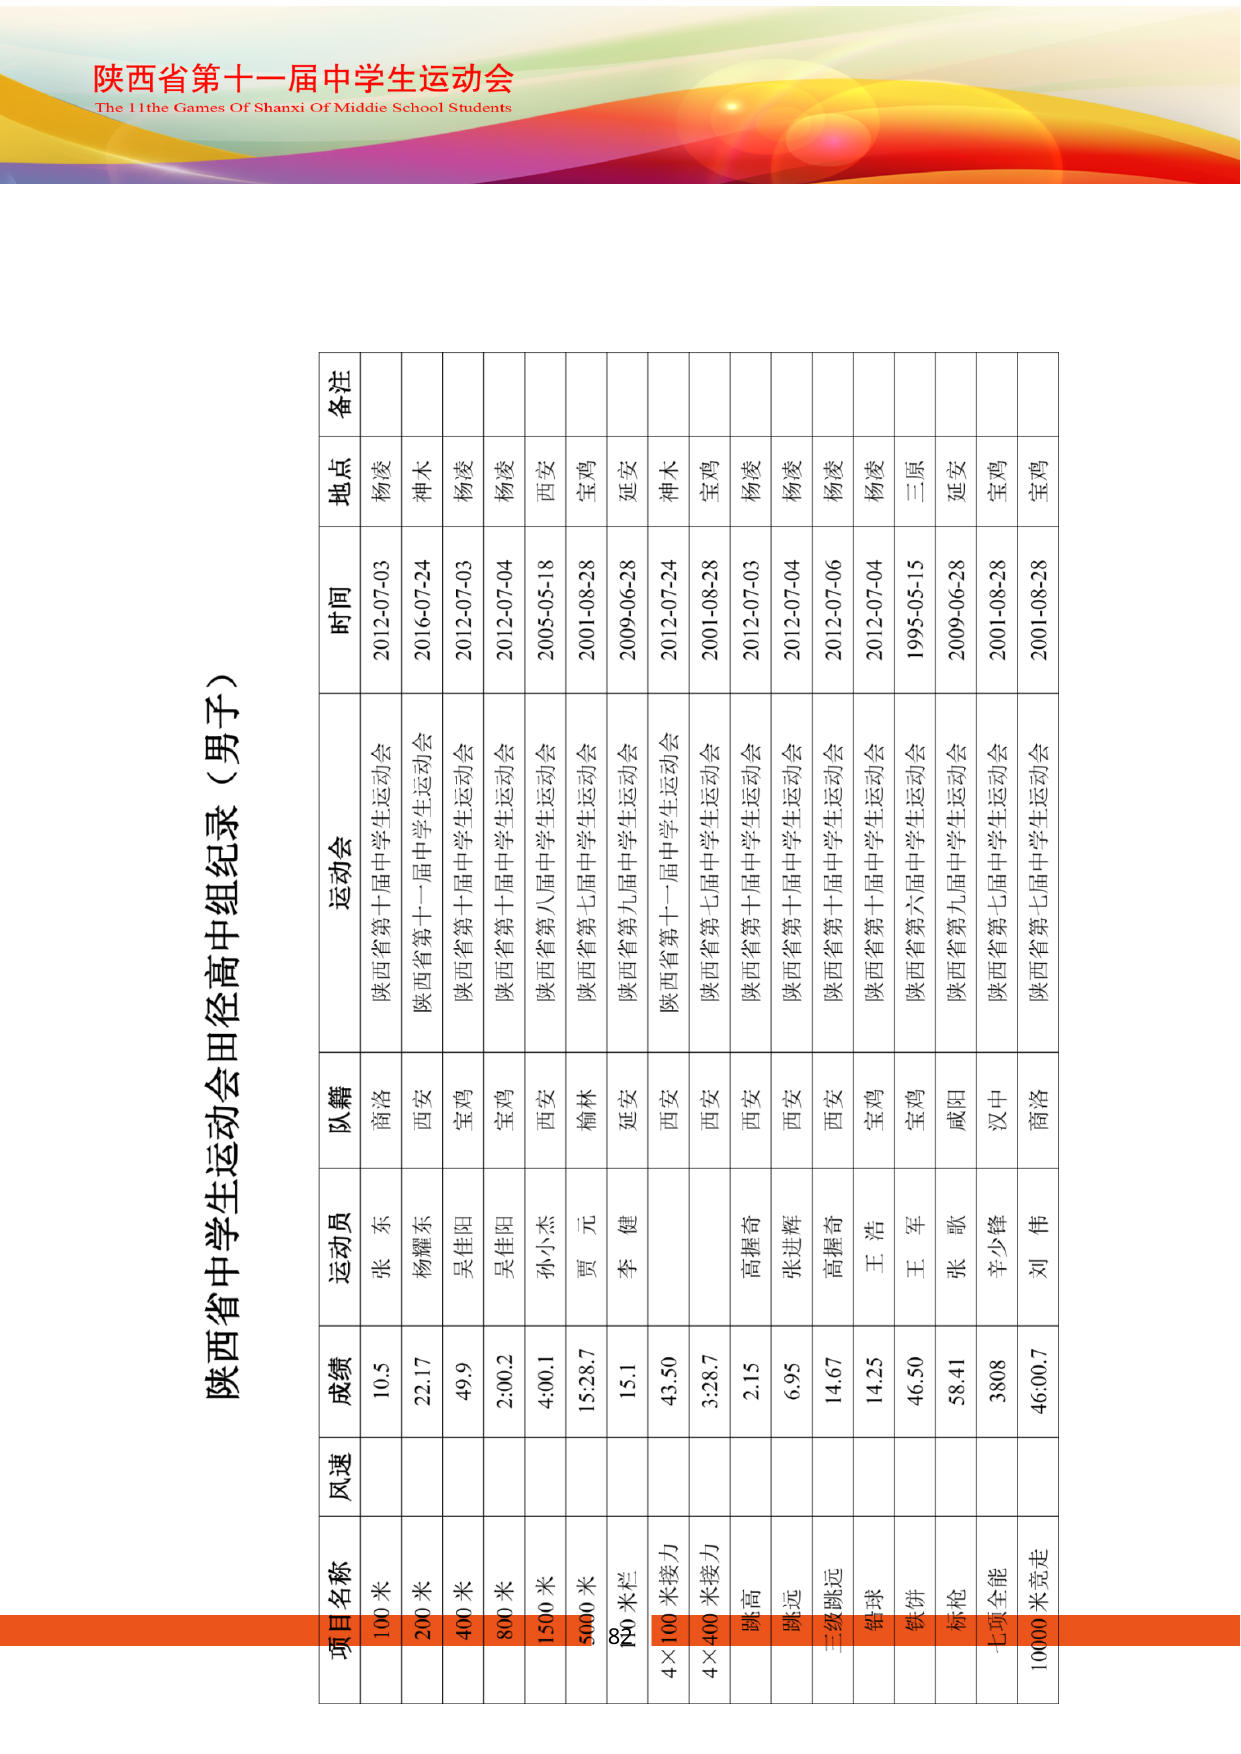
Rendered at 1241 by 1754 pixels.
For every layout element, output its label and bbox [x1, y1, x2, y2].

picture [202, 353, 1241, 1703]
picture [0, 6, 1241, 184]
picture [0, 1615, 201, 1646]
